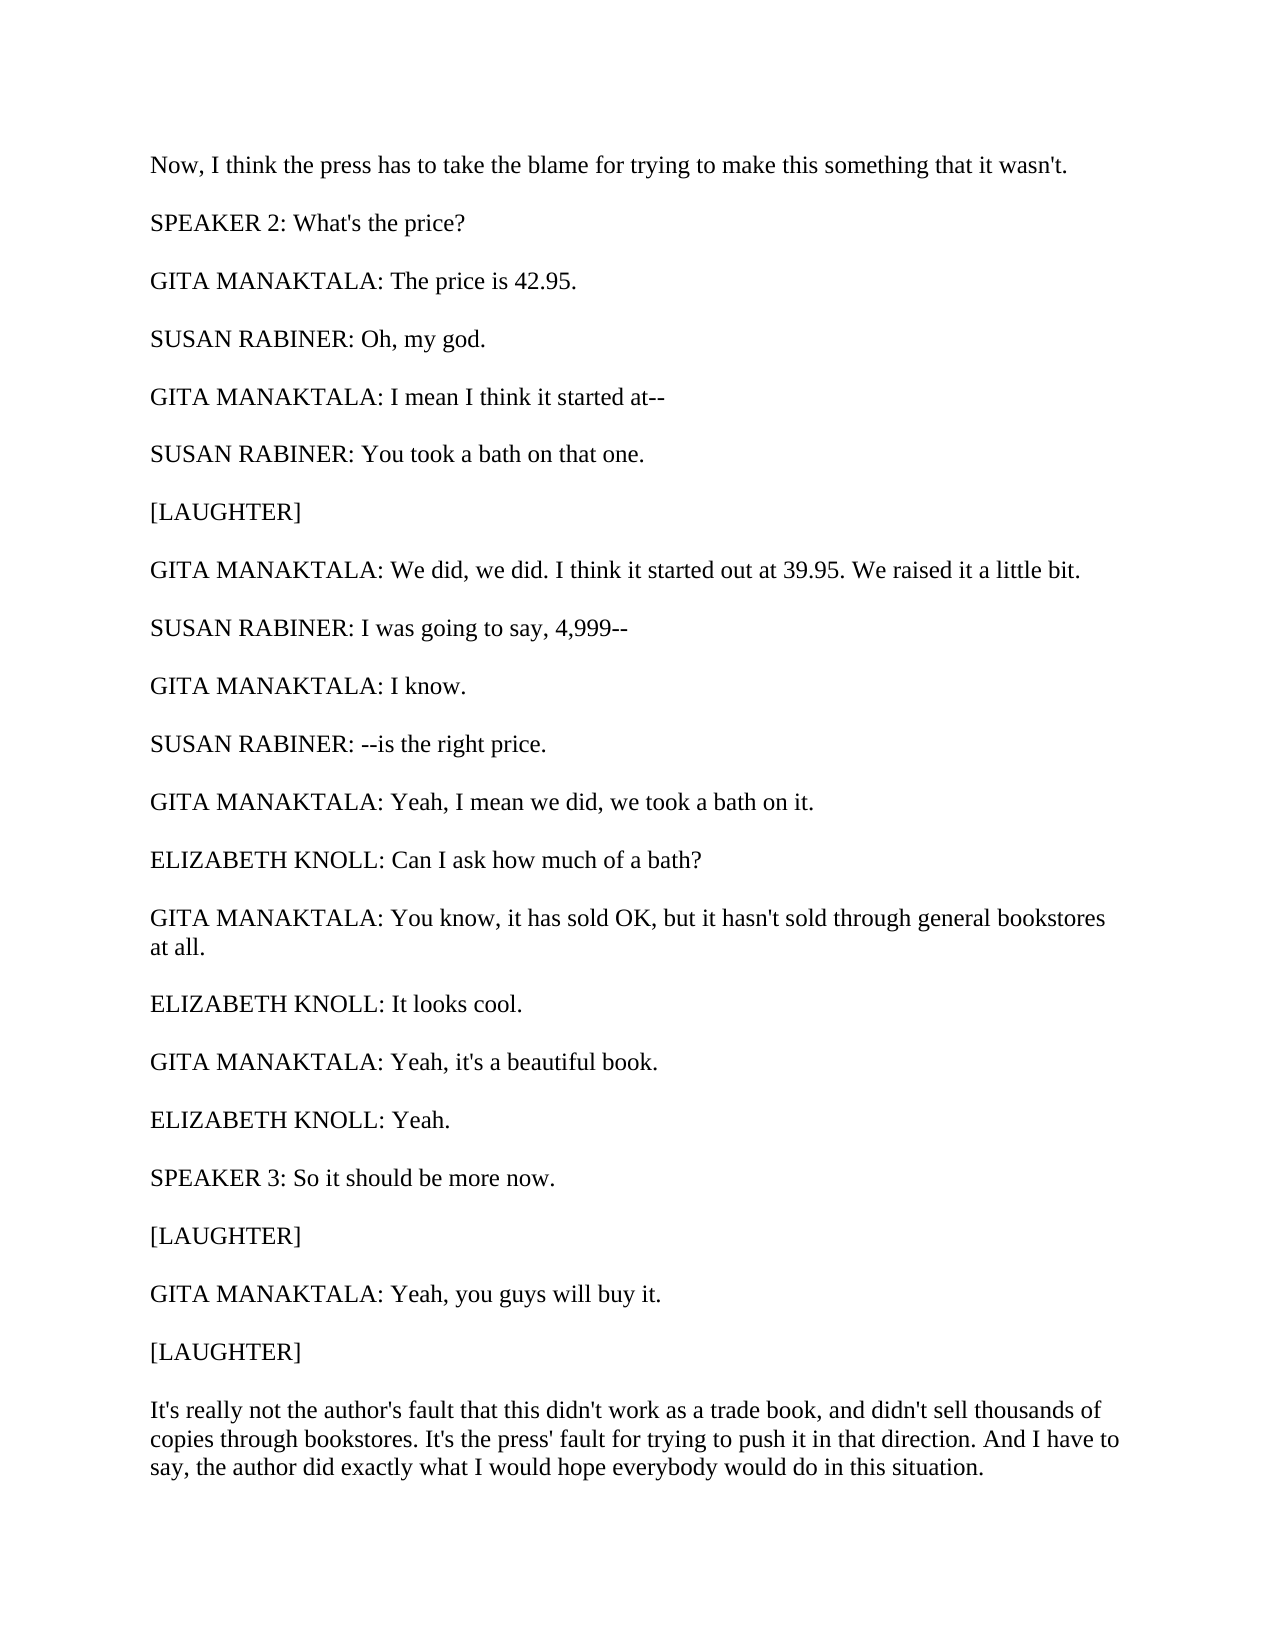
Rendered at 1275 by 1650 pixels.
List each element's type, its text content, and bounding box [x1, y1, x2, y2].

text SPEAKER 3: So it should be more now. [150, 1163, 1125, 1192]
text It's really not the author's fault that this didn't work as a trade book, and didn't sell thousands of copies through bookstores. It's the press' fault for trying to push it in that direction. And I have to say, the author did exactly what I would hope everybody would do in this situation. [150, 1395, 1125, 1481]
text [LAUGHTER] [150, 497, 1125, 526]
text ELIZABETH KNOLL: It looks cool. [150, 989, 1125, 1018]
text [LAUGHTER] [150, 1337, 1125, 1366]
text GITA MANAKTALA: We did, we did. I think it started out at 39.95. We raised it a little bit. [150, 555, 1125, 584]
text SUSAN RABINER: You took a bath on that one. [150, 439, 1125, 468]
text GITA MANAKTALA: I know. [150, 671, 1125, 700]
text SUSAN RABINER: Oh, my god. [150, 324, 1125, 352]
text SUSAN RABINER: --is the right price. [150, 729, 1125, 758]
text SPEAKER 2: What's the price? [150, 208, 1125, 237]
text Now, I think the press has to take the blame for trying to make this something that it wasn't. [150, 150, 1125, 179]
text ELIZABETH KNOLL: Yeah. [150, 1105, 1125, 1134]
text GITA MANAKTALA: You know, it has sold OK, but it hasn't sold through general bookstores at all. [150, 903, 1125, 960]
text ELIZABETH KNOLL: Can I ask how much of a bath? [150, 845, 1125, 874]
text GITA MANAKTALA: Yeah, it's a beautiful book. [150, 1047, 1125, 1076]
text GITA MANAKTALA: Yeah, I mean we did, we took a bath on it. [150, 787, 1125, 816]
text GITA MANAKTALA: The price is 42.95. [150, 266, 1125, 294]
text [LAUGHTER] [150, 1221, 1125, 1250]
text GITA MANAKTALA: Yeah, you guys will buy it. [150, 1279, 1125, 1308]
text SUSAN RABINER: I was going to say, 4,999-- [150, 613, 1125, 642]
text GITA MANAKTALA: I mean I think it started at-- [150, 382, 1125, 410]
